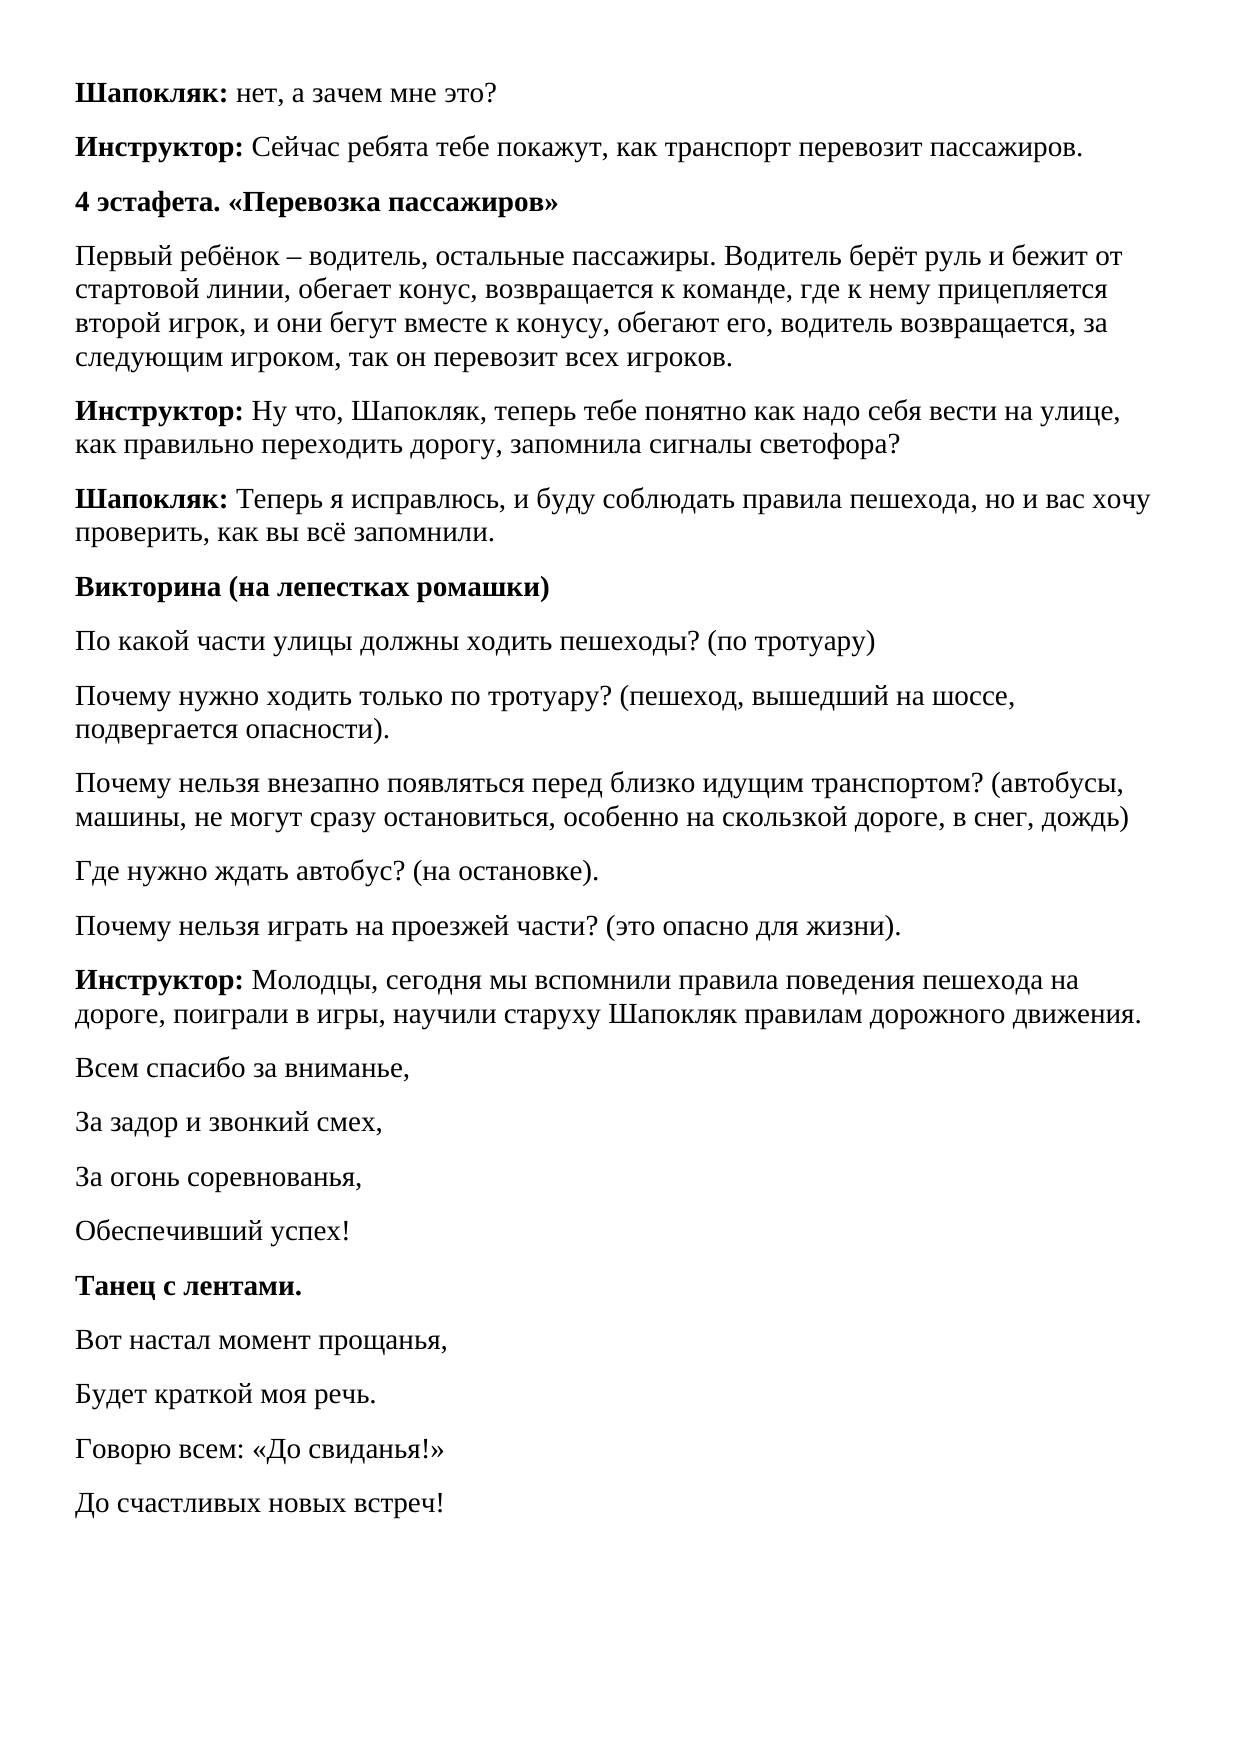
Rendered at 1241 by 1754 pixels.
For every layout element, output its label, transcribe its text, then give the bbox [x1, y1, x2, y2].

text Всем спасибо за вниманье, [75, 1050, 1165, 1084]
text По какой части улицы должны ходить пешеходы? (по тротуару) [75, 623, 1165, 657]
text Шапокляк: нет, а зачем мне это? [75, 75, 1165, 108]
text За огонь соревнованья, [75, 1159, 1165, 1192]
text Почему нужно ходить только по тротуару? (пешеход, вышедший на шоссе, подвергается опасности). [75, 678, 1165, 745]
text 4 эстафета. «Перевозка пассажиров» [75, 184, 1165, 217]
text Обеспечивший успех! [75, 1213, 1165, 1247]
text Говорю всем: «До свиданья!» [75, 1431, 1165, 1464]
text Инструктор: Ну что, Шапокляк, теперь тебе понятно как надо себя вести на улице, как правильно переходить дорогу, запомнила сигналы светофора? [75, 393, 1165, 460]
text Инструктор: Молодцы, сегодня мы вспомнили правила поведения пешехода на дороге, поиграли в игры, научили старуху Шапокляк правилам дорожного движения. [75, 962, 1165, 1029]
text Почему нельзя играть на проезжей части? (это опасно для жизни). [75, 908, 1165, 941]
text За задор и звонкий смех, [75, 1104, 1165, 1138]
text Вот настал момент прощанья, [75, 1322, 1165, 1356]
text Где нужно ждать автобус? (на остановке). [75, 853, 1165, 887]
text Будет краткой моя речь. [75, 1376, 1165, 1410]
text Первый ребёнок – водитель, остальные пассажиры. Водитель берёт руль и бежит от стартовой линии, обегает конус, возвращается к команде, где к нему прицепляется второй игрок, и они бегут вместе к конусу, обегают его, водитель возвращается, за следующим игроком, так он перевозит всех игроков. [75, 238, 1165, 372]
text До счастливых новых встреч! [75, 1485, 1165, 1519]
text Викторина (на лепестках ромашки) [75, 569, 1165, 602]
text Инструктор: Сейчас ребята тебе покажут, как транспорт перевозит пассажиров. [75, 129, 1165, 163]
text Шапокляк: Теперь я исправлюсь, и буду соблюдать правила пешехода, но и вас хочу проверить, как вы всё запомнили. [75, 481, 1165, 548]
text Танец с лентами. [75, 1268, 1165, 1301]
text Почему нельзя внезапно появляться перед близко идущим транспортом? (автобусы, машины, не могут сразу остановиться, особенно на скользкой дороге, в снег, дождь) [75, 766, 1165, 833]
